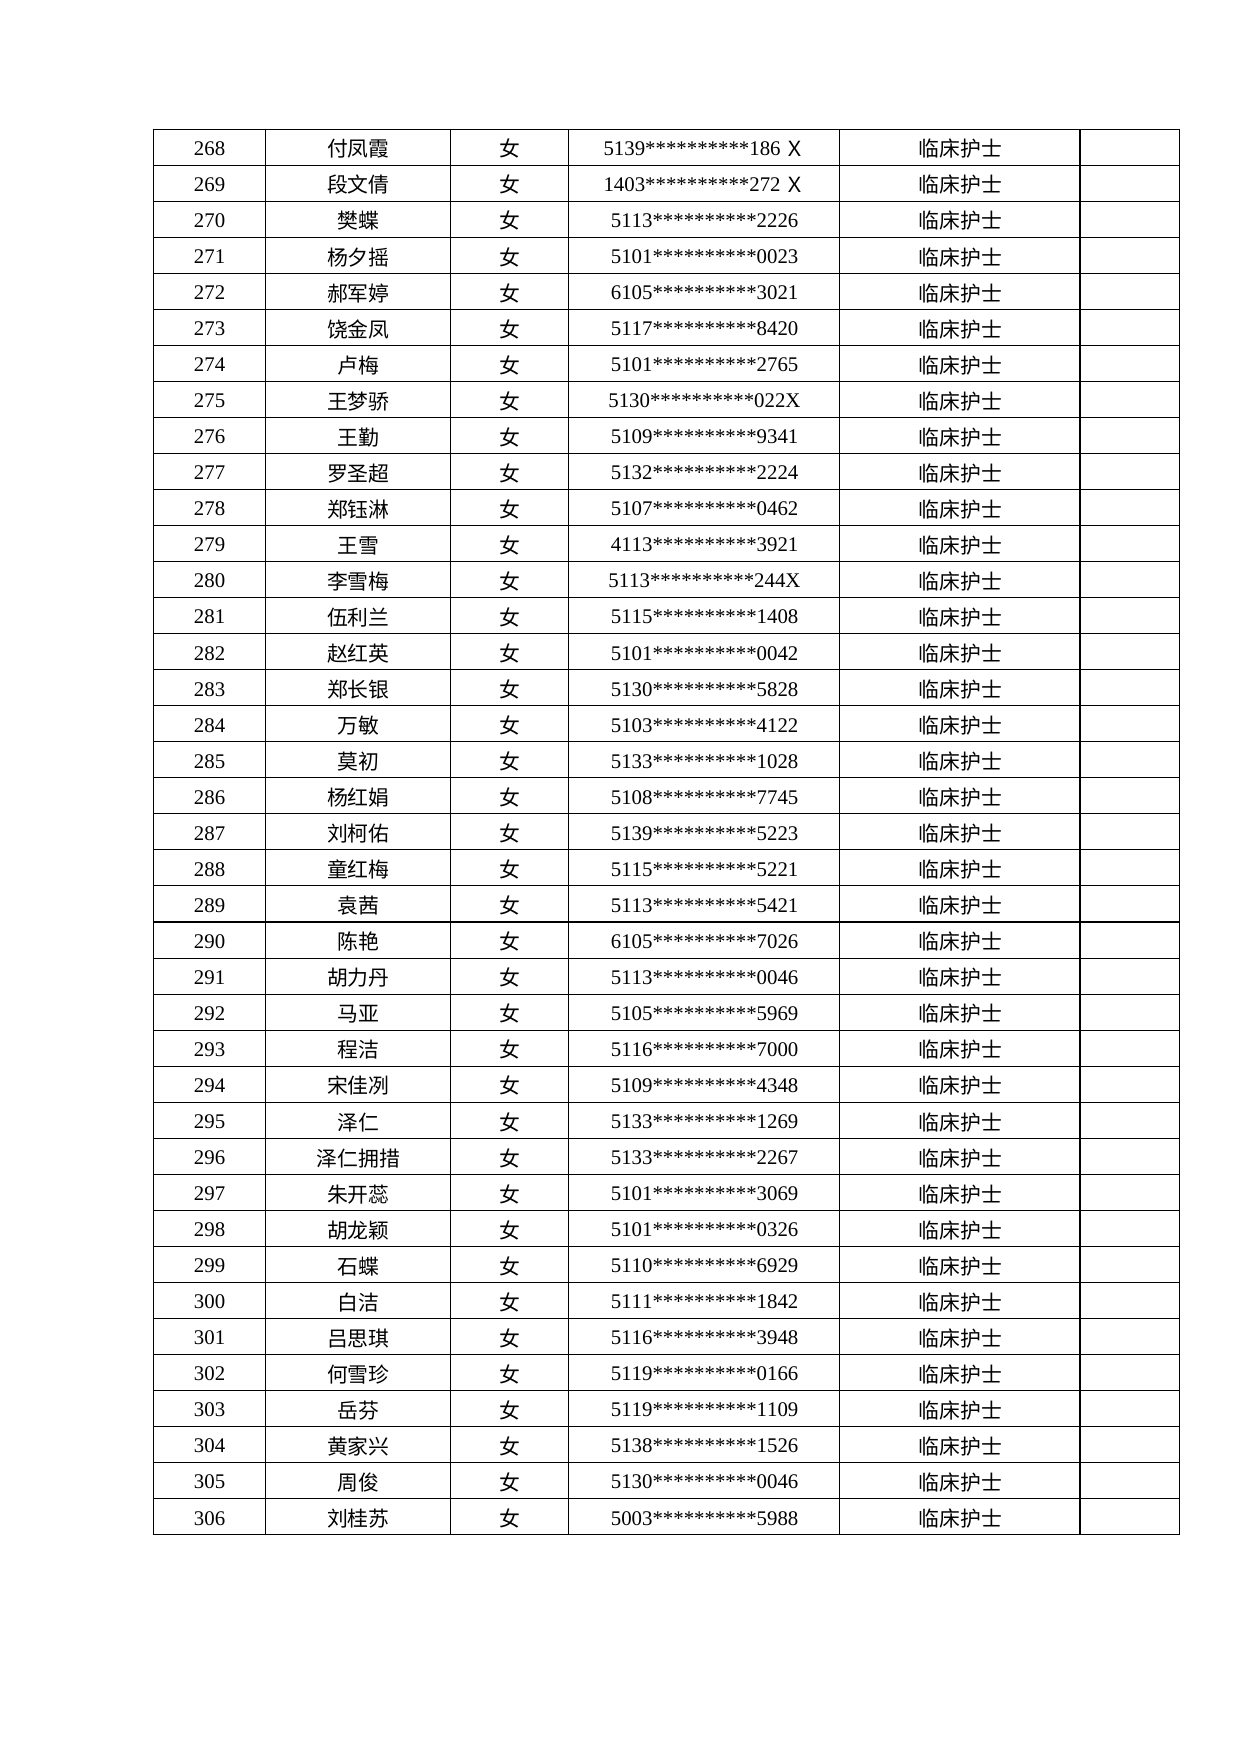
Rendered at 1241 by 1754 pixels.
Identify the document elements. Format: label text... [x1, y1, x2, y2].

table_cell 宋佳冽 [266, 1067, 450, 1102]
table_cell 泽仁 [266, 1103, 450, 1138]
table_cell [1081, 166, 1179, 201]
table_cell 289 [154, 886, 265, 921]
table_cell [1081, 1355, 1179, 1390]
table_cell [1081, 562, 1179, 597]
table_cell 临床护士 [840, 526, 1079, 561]
table_cell 279 [154, 526, 265, 561]
table_cell 赵红英 [266, 634, 450, 669]
table_cell 饶金凤 [266, 310, 450, 345]
table_cell 5101**********0326 [569, 1211, 839, 1246]
table_cell 287 [154, 814, 265, 849]
table_cell 275 [154, 382, 265, 417]
table_cell 女 [451, 130, 568, 164]
table_cell 278 [154, 490, 265, 525]
table_cell 5117**********8420 [569, 310, 839, 345]
table_cell 女 [451, 1391, 568, 1426]
table_cell 女 [451, 526, 568, 561]
table_cell 女 [451, 634, 568, 669]
table_cell 陈艳 [266, 923, 450, 957]
table_cell 5138**********1526 [569, 1427, 839, 1462]
table_cell 付凤霞 [266, 130, 450, 164]
table_cell 273 [154, 310, 265, 345]
table_cell 女 [451, 238, 568, 273]
table_cell 女 [451, 202, 568, 237]
table_cell 女 [451, 959, 568, 993]
table_cell 298 [154, 1211, 265, 1246]
table_cell 5107**********0462 [569, 490, 839, 525]
table_cell 郑长银 [266, 670, 450, 705]
table_cell 临床护士 [840, 562, 1079, 597]
table_cell 女 [451, 310, 568, 345]
table_cell [1081, 202, 1179, 237]
table_cell 女 [451, 995, 568, 1029]
table_cell 吕思琪 [266, 1319, 450, 1354]
table_cell [1081, 1319, 1179, 1354]
table_cell 5133**********1028 [569, 742, 839, 777]
table_cell 临床护士 [840, 1283, 1079, 1318]
table_cell 泽仁拥措 [266, 1139, 450, 1174]
table_cell 临床护士 [840, 1247, 1079, 1282]
table_cell 临床护士 [840, 959, 1079, 993]
table_cell 临床护士 [840, 598, 1079, 633]
table_cell 270 [154, 202, 265, 237]
table_cell 5132**********2224 [569, 454, 839, 489]
table_cell 280 [154, 562, 265, 597]
table_cell 299 [154, 1247, 265, 1282]
table_cell 临床护士 [840, 850, 1079, 885]
table_cell 281 [154, 598, 265, 633]
table_cell [1081, 490, 1179, 525]
table_cell 277 [154, 454, 265, 489]
table_cell 王勤 [266, 418, 450, 453]
table_cell 临床护士 [840, 1139, 1079, 1174]
table_cell 童红梅 [266, 850, 450, 885]
table_cell [1081, 995, 1179, 1029]
table_cell 女 [451, 850, 568, 885]
table_cell 杨夕摇 [266, 238, 450, 273]
table_cell 296 [154, 1139, 265, 1174]
table_cell 临床护士 [840, 670, 1079, 705]
table_cell [1081, 778, 1179, 813]
table_cell 何雪珍 [266, 1355, 450, 1390]
table_cell 286 [154, 778, 265, 813]
table_cell 6105**********7026 [569, 923, 839, 957]
table_cell 女 [451, 274, 568, 309]
table_cell [1081, 1067, 1179, 1102]
table_cell [1081, 1283, 1179, 1318]
table_cell 黄家兴 [266, 1427, 450, 1462]
table_cell 女 [451, 1319, 568, 1354]
table_cell 5133**********1269 [569, 1103, 839, 1138]
table_cell [1081, 886, 1179, 921]
table_cell [1081, 1427, 1179, 1462]
table_cell 5101**********0023 [569, 238, 839, 273]
table_cell 女 [451, 1067, 568, 1102]
table_cell 杨红娟 [266, 778, 450, 813]
table_cell 临床护士 [840, 995, 1079, 1029]
table_cell [1081, 1391, 1179, 1426]
table_cell 5101**********2765 [569, 346, 839, 381]
table_cell 临床护士 [840, 742, 1079, 777]
table_cell 临床护士 [840, 274, 1079, 309]
table_cell 5116**********7000 [569, 1031, 839, 1066]
table_cell 294 [154, 1067, 265, 1102]
table_cell 临床护士 [840, 1355, 1079, 1390]
table_cell 283 [154, 670, 265, 705]
table_cell 5119**********0166 [569, 1355, 839, 1390]
table_cell 临床护士 [840, 310, 1079, 345]
table_cell 女 [451, 742, 568, 777]
table_cell 罗圣超 [266, 454, 450, 489]
table_cell 临床护士 [840, 1391, 1079, 1426]
table_cell 石蝶 [266, 1247, 450, 1282]
table_cell 马亚 [266, 995, 450, 1029]
table_cell 295 [154, 1103, 265, 1138]
table_cell [1081, 310, 1179, 345]
table_cell [1081, 1175, 1179, 1210]
table_cell [1081, 346, 1179, 381]
table_cell 临床护士 [840, 238, 1079, 273]
table_cell 临床护士 [840, 454, 1079, 489]
table_cell 李雪梅 [266, 562, 450, 597]
table_cell [1081, 418, 1179, 453]
table_cell [1081, 742, 1179, 777]
table_cell 293 [154, 1031, 265, 1066]
table_cell 临床护士 [840, 1319, 1079, 1354]
table_cell 269 [154, 166, 265, 201]
table_cell 290 [154, 923, 265, 957]
table_cell 女 [451, 1103, 568, 1138]
table_cell 樊蝶 [266, 202, 450, 237]
table_cell 5113**********0046 [569, 959, 839, 993]
table_cell 5115**********5221 [569, 850, 839, 885]
table_cell 临床护士 [840, 202, 1079, 237]
table_cell [1081, 814, 1179, 849]
table_cell [1081, 850, 1179, 885]
table_cell 271 [154, 238, 265, 273]
table_cell 女 [451, 1139, 568, 1174]
table_cell 女 [451, 923, 568, 957]
table_cell 女 [451, 562, 568, 597]
table_cell 临床护士 [840, 346, 1079, 381]
table_cell 周俊 [266, 1463, 450, 1498]
table_cell 305 [154, 1463, 265, 1498]
table_cell 女 [451, 886, 568, 921]
table_cell 临床护士 [840, 814, 1079, 849]
table_cell 女 [451, 1427, 568, 1462]
table_cell [1081, 526, 1179, 561]
table_cell [1081, 959, 1179, 993]
table_cell 临床护士 [840, 778, 1079, 813]
table_cell 临床护士 [840, 1211, 1079, 1246]
table_cell 胡力丹 [266, 959, 450, 993]
table_cell 女 [451, 670, 568, 705]
table_cell 王雪 [266, 526, 450, 561]
table_cell 292 [154, 995, 265, 1029]
table_cell [1081, 706, 1179, 741]
table_cell 6105**********3021 [569, 274, 839, 309]
table_cell 5108**********7745 [569, 778, 839, 813]
table_cell 临床护士 [840, 706, 1079, 741]
table_cell 5116**********3948 [569, 1319, 839, 1354]
table_cell [1081, 1247, 1179, 1282]
table_cell 临床护士 [840, 1103, 1079, 1138]
table_cell [1081, 238, 1179, 273]
table_cell 268 [154, 130, 265, 164]
table_cell 岳芬 [266, 1391, 450, 1426]
table_cell 刘桂苏 [266, 1499, 450, 1534]
table_cell 临床护士 [840, 923, 1079, 957]
table_cell 袁茜 [266, 886, 450, 921]
table_cell 5133**********2267 [569, 1139, 839, 1174]
table_cell [1081, 670, 1179, 705]
table_cell 女 [451, 1283, 568, 1318]
table_cell 郝军婷 [266, 274, 450, 309]
table_cell [1081, 923, 1179, 957]
table_cell 301 [154, 1319, 265, 1354]
table_cell 5113**********244X [569, 562, 839, 597]
table_cell 刘柯佑 [266, 814, 450, 849]
table_cell [1081, 274, 1179, 309]
table_cell [1081, 130, 1179, 164]
table_cell 女 [451, 454, 568, 489]
table_cell 306 [154, 1499, 265, 1534]
table_cell 女 [451, 1031, 568, 1066]
table_cell 临床护士 [840, 1067, 1079, 1102]
table_cell 段文倩 [266, 166, 450, 201]
table_cell [1081, 634, 1179, 669]
table_cell 伍利兰 [266, 598, 450, 633]
table_cell 临床护士 [840, 418, 1079, 453]
table_cell 297 [154, 1175, 265, 1210]
table_cell 女 [451, 706, 568, 741]
table_cell 5130**********5828 [569, 670, 839, 705]
table_cell 276 [154, 418, 265, 453]
table_cell 临床护士 [840, 1427, 1079, 1462]
table_cell 284 [154, 706, 265, 741]
table_cell 274 [154, 346, 265, 381]
table_cell 5003**********5988 [569, 1499, 839, 1534]
table_cell 临床护士 [840, 1175, 1079, 1210]
table_cell 女 [451, 418, 568, 453]
table_cell 程洁 [266, 1031, 450, 1066]
table_cell 282 [154, 634, 265, 669]
table_cell 5115**********1408 [569, 598, 839, 633]
table_cell 272 [154, 274, 265, 309]
table_cell 白洁 [266, 1283, 450, 1318]
table_cell 303 [154, 1391, 265, 1426]
table_cell 302 [154, 1355, 265, 1390]
table_cell 5130**********022X [569, 382, 839, 417]
table_cell 5113**********2226 [569, 202, 839, 237]
table_cell [1081, 1139, 1179, 1174]
table_cell 临床护士 [840, 1499, 1079, 1534]
table_cell 女 [451, 1247, 568, 1282]
table_cell 女 [451, 1175, 568, 1210]
table_cell 莫初 [266, 742, 450, 777]
table_cell 临床护士 [840, 1463, 1079, 1498]
table_cell 女 [451, 382, 568, 417]
table_cell [1081, 1031, 1179, 1066]
table_cell 临床护士 [840, 490, 1079, 525]
table_cell 291 [154, 959, 265, 993]
table_cell 5103**********4122 [569, 706, 839, 741]
table_cell 285 [154, 742, 265, 777]
table_cell [1081, 1103, 1179, 1138]
table_cell 女 [451, 1355, 568, 1390]
table_cell 万敏 [266, 706, 450, 741]
table_cell 5111**********1842 [569, 1283, 839, 1318]
table_cell 女 [451, 1211, 568, 1246]
table_cell [1081, 1211, 1179, 1246]
table_cell 5139**********186Ｘ [569, 130, 839, 164]
table_cell 朱开蕊 [266, 1175, 450, 1210]
table_cell [1081, 598, 1179, 633]
table_cell 郑钰淋 [266, 490, 450, 525]
table_cell 288 [154, 850, 265, 885]
table_cell 5109**********9341 [569, 418, 839, 453]
table_cell [1081, 454, 1179, 489]
table_cell 304 [154, 1427, 265, 1462]
table_cell 临床护士 [840, 1031, 1079, 1066]
table_cell 女 [451, 598, 568, 633]
table_cell [1081, 1499, 1179, 1534]
table_cell [1081, 1463, 1179, 1498]
table_cell 5139**********5223 [569, 814, 839, 849]
table_cell 临床护士 [840, 382, 1079, 417]
table_cell 女 [451, 166, 568, 201]
table_cell 女 [451, 346, 568, 381]
table_cell 临床护士 [840, 130, 1079, 164]
table_cell [1081, 382, 1179, 417]
table_cell 5130**********0046 [569, 1463, 839, 1498]
table_cell 5105**********5969 [569, 995, 839, 1029]
table_cell 临床护士 [840, 634, 1079, 669]
table_cell 300 [154, 1283, 265, 1318]
table_cell 女 [451, 1499, 568, 1534]
table_cell 5109**********4348 [569, 1067, 839, 1102]
table_cell 女 [451, 1463, 568, 1498]
table_cell 5101**********3069 [569, 1175, 839, 1210]
table_cell 王梦骄 [266, 382, 450, 417]
table_cell 女 [451, 778, 568, 813]
table_cell 卢梅 [266, 346, 450, 381]
table_cell 1403**********272Ｘ [569, 166, 839, 201]
table_cell 5101**********0042 [569, 634, 839, 669]
table_cell 临床护士 [840, 886, 1079, 921]
table_cell 胡龙颖 [266, 1211, 450, 1246]
table_cell 5110**********6929 [569, 1247, 839, 1282]
table_cell 女 [451, 490, 568, 525]
table_cell 4113**********3921 [569, 526, 839, 561]
table_cell 临床护士 [840, 166, 1079, 201]
table_cell 女 [451, 814, 568, 849]
table_cell 5119**********1109 [569, 1391, 839, 1426]
table_cell 5113**********5421 [569, 886, 839, 921]
